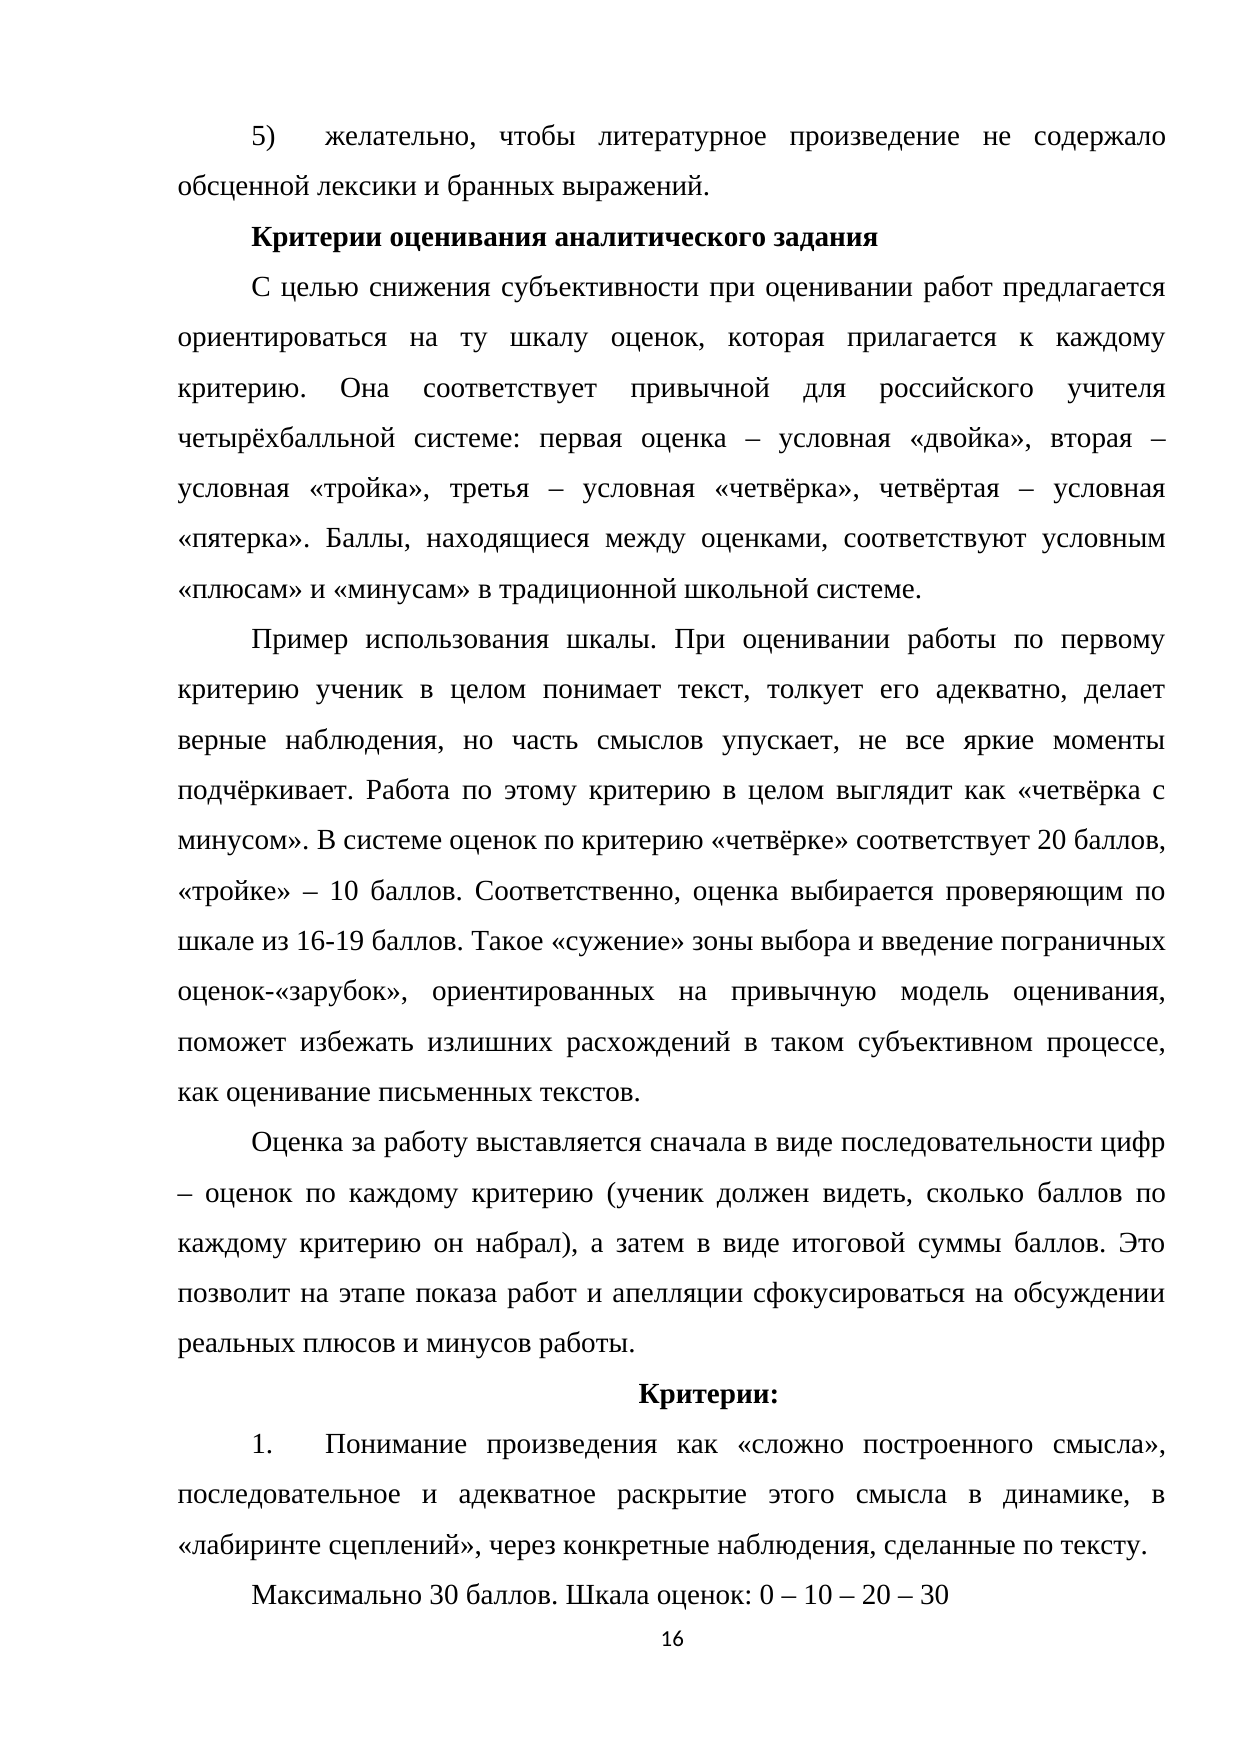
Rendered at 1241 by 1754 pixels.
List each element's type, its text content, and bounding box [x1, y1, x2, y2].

text Критерии оценивания аналитического задания [177, 219, 1167, 252]
text Максимально 30 баллов. Шкала оценок: 0 – 10 – 20 – 30 [177, 1577, 1167, 1611]
text С целью снижения субъективности при оценивании работ предлагается ориентироваться на ту шкалу оценок, которая прилагается к каждому критерию. Она соответствует привычной для российского учителя четырёхбалльной системе: первая оценка – условная «двойка», вторая – условная «тройка», третья – условная «четвёрка», четвёртая – условная «пятерка». Баллы, находящиеся между оценками, соответствуют условным «плюсам» и «минусам» в традиционной школьной системе. [177, 269, 1167, 604]
text 5) желательно, чтобы литературное произведение не содержало обсценной лексики и бранных выражений. [177, 118, 1167, 202]
text Оценка за работу выставляется сначала в виде последовательности цифр – оценок по каждому критерию (ученик должен видеть, сколько баллов по каждому критерию он набрал), а затем в виде итоговой суммы баллов. Это позволит на этапе показа работ и апелляции сфокусироваться на обсуждении реальных плюсов и минусов работы. [177, 1124, 1167, 1359]
text Пример использования шкалы. При оценивании работы по первому критерию ученик в целом понимает текст, толкует его адекватно, делает верные наблюдения, но часть смыслов упускает, не все яркие моменты подчёркивает. Работа по этому критерию в целом выглядит как «четвёрка с минусом». В системе оценок по критерию «четвёрке» соответствует 20 баллов, «тройке» – 10 баллов. Соответственно, оценка выбирается проверяющим по шкале из 16-19 баллов. Такое «сужение» зоны выбора и введение пограничных оценок-«зарубок», ориентированных на привычную модель оценивания, поможет избежать излишних расхождений в таком субъективном процессе, как оценивание письменных текстов. [177, 621, 1167, 1108]
text Критерии: [177, 1376, 1167, 1409]
text 1. Понимание произведения как «сложно построенного смысла», последовательное и адекватное раскрытие этого смысла в динамике, в «лабиринте сцеплений», через конкретные наблюдения, сделанные по тексту. [177, 1426, 1167, 1560]
